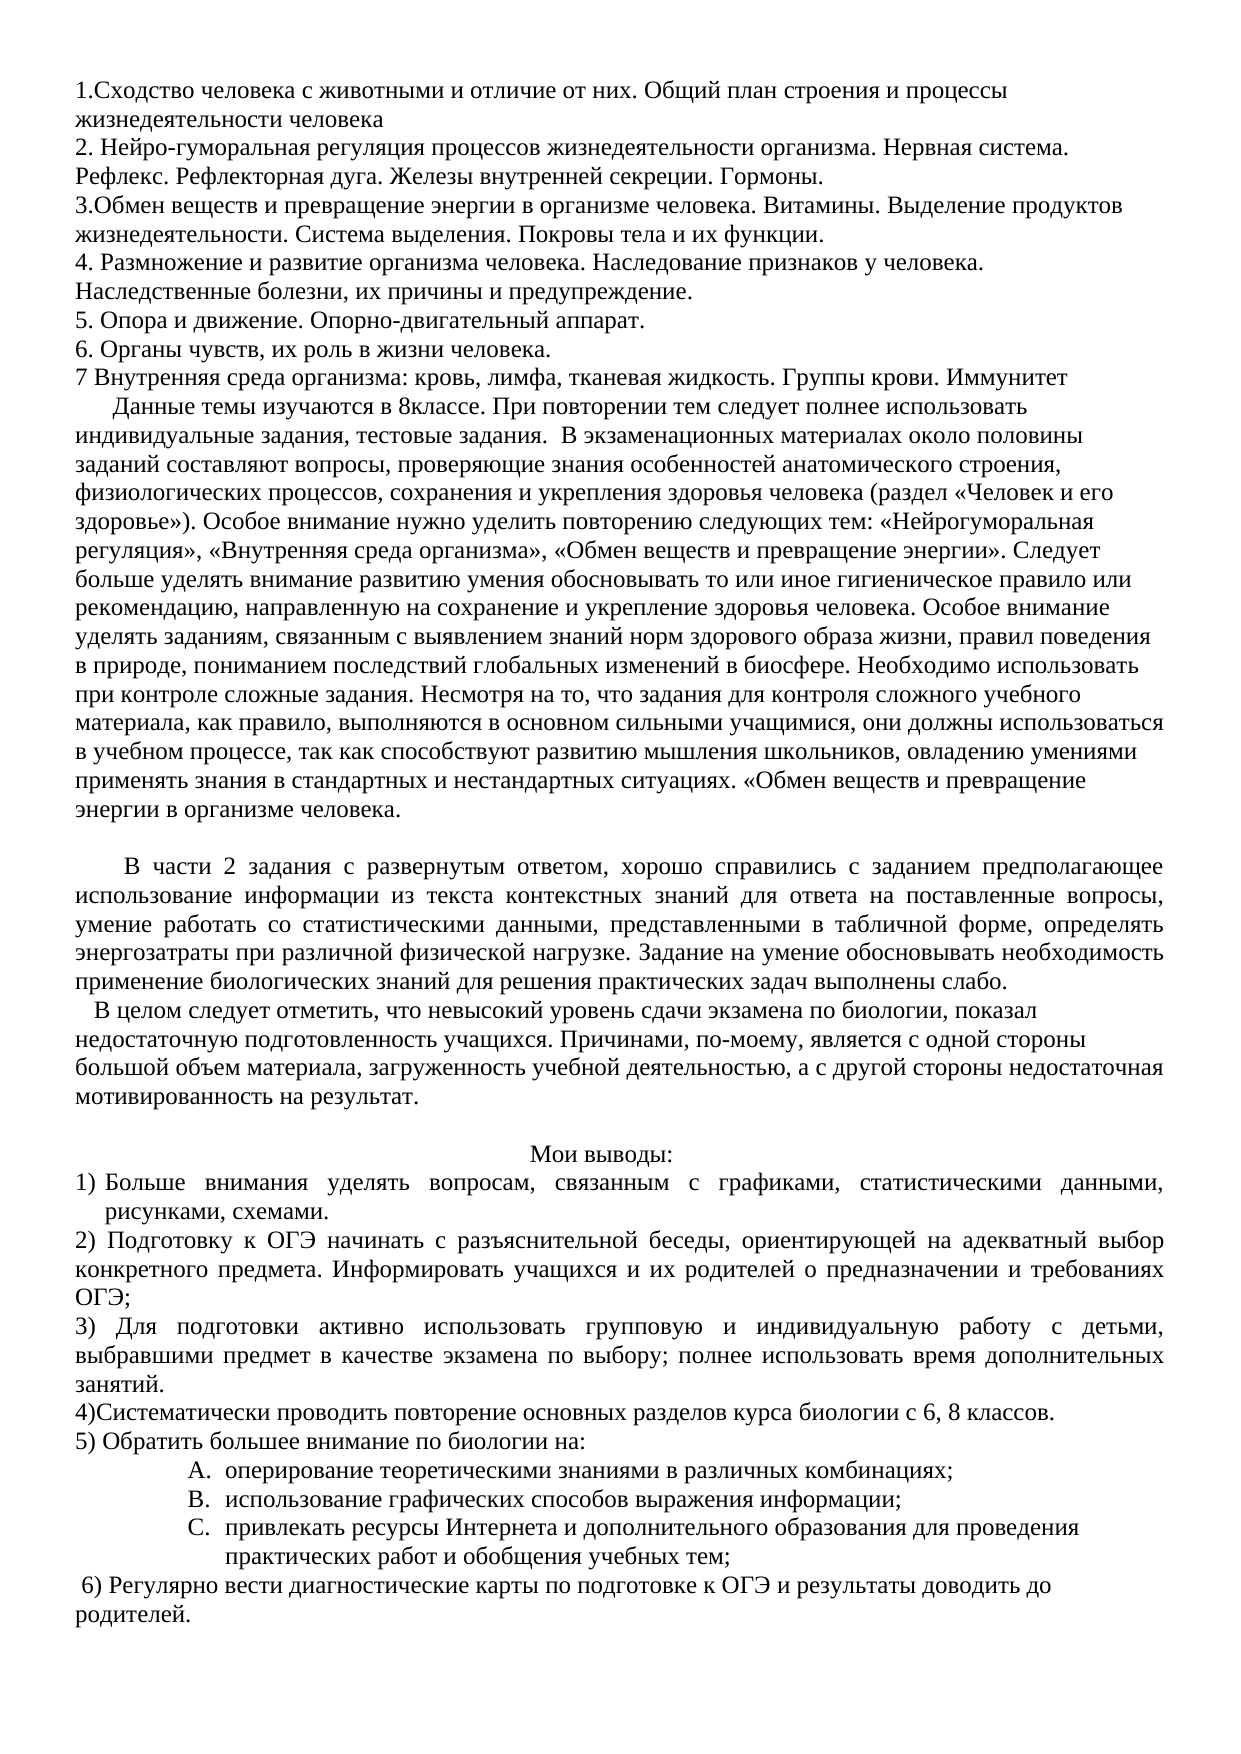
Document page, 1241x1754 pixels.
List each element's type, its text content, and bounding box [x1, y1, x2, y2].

text В части 2 задания с развернутым ответом, хорошо справились с заданием предполагающее использование информации из текста контекстных знаний для ответа на поставленные вопросы, умение работать со статистическими данными, представленными в табличной форме, определять энергозатраты при различной физической нагрузке. Задание на умение обосновывать необходимость применение биологических знаний для решения практических задач выполнены слабо. [75, 851, 1165, 995]
text 2. Нейро-гуморальная регуляция процессов жизнедеятельности организма. Нервная система. Рефлекс. Рефлекторная дуга. Железы внутренней секреции. Гормоны. [75, 132, 1165, 190]
text 2) Подготовку к ОГЭ начинать с разъяснительной беседы, ориентирующей на адекватный выбор конкретного предмета. Информировать учащихся и их родителей о предназначении и требованиях ОГЭ; [75, 1225, 1165, 1311]
text Данные темы изучаются в 8классе. При повторении тем следует полнее использовать индивидуальные задания, тестовые задания. В экзаменационных материалах около половины заданий составляют вопросы, проверяющие знания особенностей анатомического строения, физиологических процессов, сохранения и укрепления здоровья человека (раздел «Человек и его здоровье»). Особое внимание нужно уделить повторению следующих тем: «Нейрогуморальная регуляция», «Внутренняя среда организма», «Обмен веществ и превращение энергии». Следует больше уделять внимание развитию умения обосновывать то или иное гигиеническое правило или рекомендацию, направленную на сохранение и укрепление здоровья человека. Особое внимание уделять заданиям, связанным с выявлением знаний норм здорового образа жизни, правил поведения в природе, пониманием последствий глобальных изменений в биосфере. Необходимо использовать при контроле сложные задания. Несмотря на то, что задания для контроля сложного учебного материала, как правило, выполняются в основном сильными учащимися, они должны использоваться в учебном процессе, так как способствуют развитию мышления школьников, овладению умениями применять знания в стандартных и нестандартных ситуациях. «Обмен веществ и превращение энергии в организме человека. [75, 391, 1165, 822]
text 5. Опора и движение. Опорно-двигательный аппарат. [75, 305, 1165, 334]
list привлекать ресурсы Интернета и дополнительного образования для проведения практических работ и обобщения учебных тем; [187, 1512, 1165, 1570]
list оперирование теоретическими знаниями в различных комбинациях; [187, 1455, 1165, 1484]
text 4)Систематически проводить повторение основных разделов курса биологии с 6, 8 классов. [75, 1397, 1165, 1426]
list использование графических способов выражения информации; [187, 1484, 1165, 1512]
text 1.Сходство человека с животными и отличие от них. Общий план строения и процессы жизнедеятельности человека [75, 75, 1165, 132]
text 3) Для подготовки активно использовать групповую и индивидуальную работу с детьми, выбравшими предмет в качестве экзамена по выбору; полнее использовать время дополнительных занятий. [75, 1311, 1165, 1397]
text 6. Органы чувств, их роль в жизни человека. [75, 334, 1165, 362]
list Больше внимания уделять вопросам, связанным с графиками, статистическими данными, рисунками, схемами. [75, 1167, 1165, 1225]
text 7 Внутренняя среда организма: кровь, лимфа, тканевая жидкость. Группы крови. Иммунитет [75, 362, 1165, 391]
text 5) Обратить большее внимание по биологии на: [75, 1426, 1165, 1455]
text 4. Размножение и развитие организма человека. Наследование признаков у человека. Наследственные болезни, их причины и предупреждение. [75, 247, 1165, 305]
text В целом следует отметить, что невысокий уровень сдачи экзамена по биологии, показал [75, 995, 1165, 1024]
text 3.Обмен веществ и превращение энергии в организме человека. Витамины. Выделение продуктов жизнедеятельности. Система выделения. Покровы тела и их функции. [75, 190, 1165, 247]
text недостаточную подготовленность учащихся. Причинами, по-моему, является с одной стороны большой объем материала, загруженность учебной деятельностью, а с другой стороны недостаточная мотивированность на результат. [75, 1024, 1165, 1110]
text 6) Регулярно вести диагностические карты по подготовке к ОГЭ и результаты доводить до родителей. [75, 1570, 1165, 1627]
text Мои выводы: [37, 1139, 1165, 1167]
